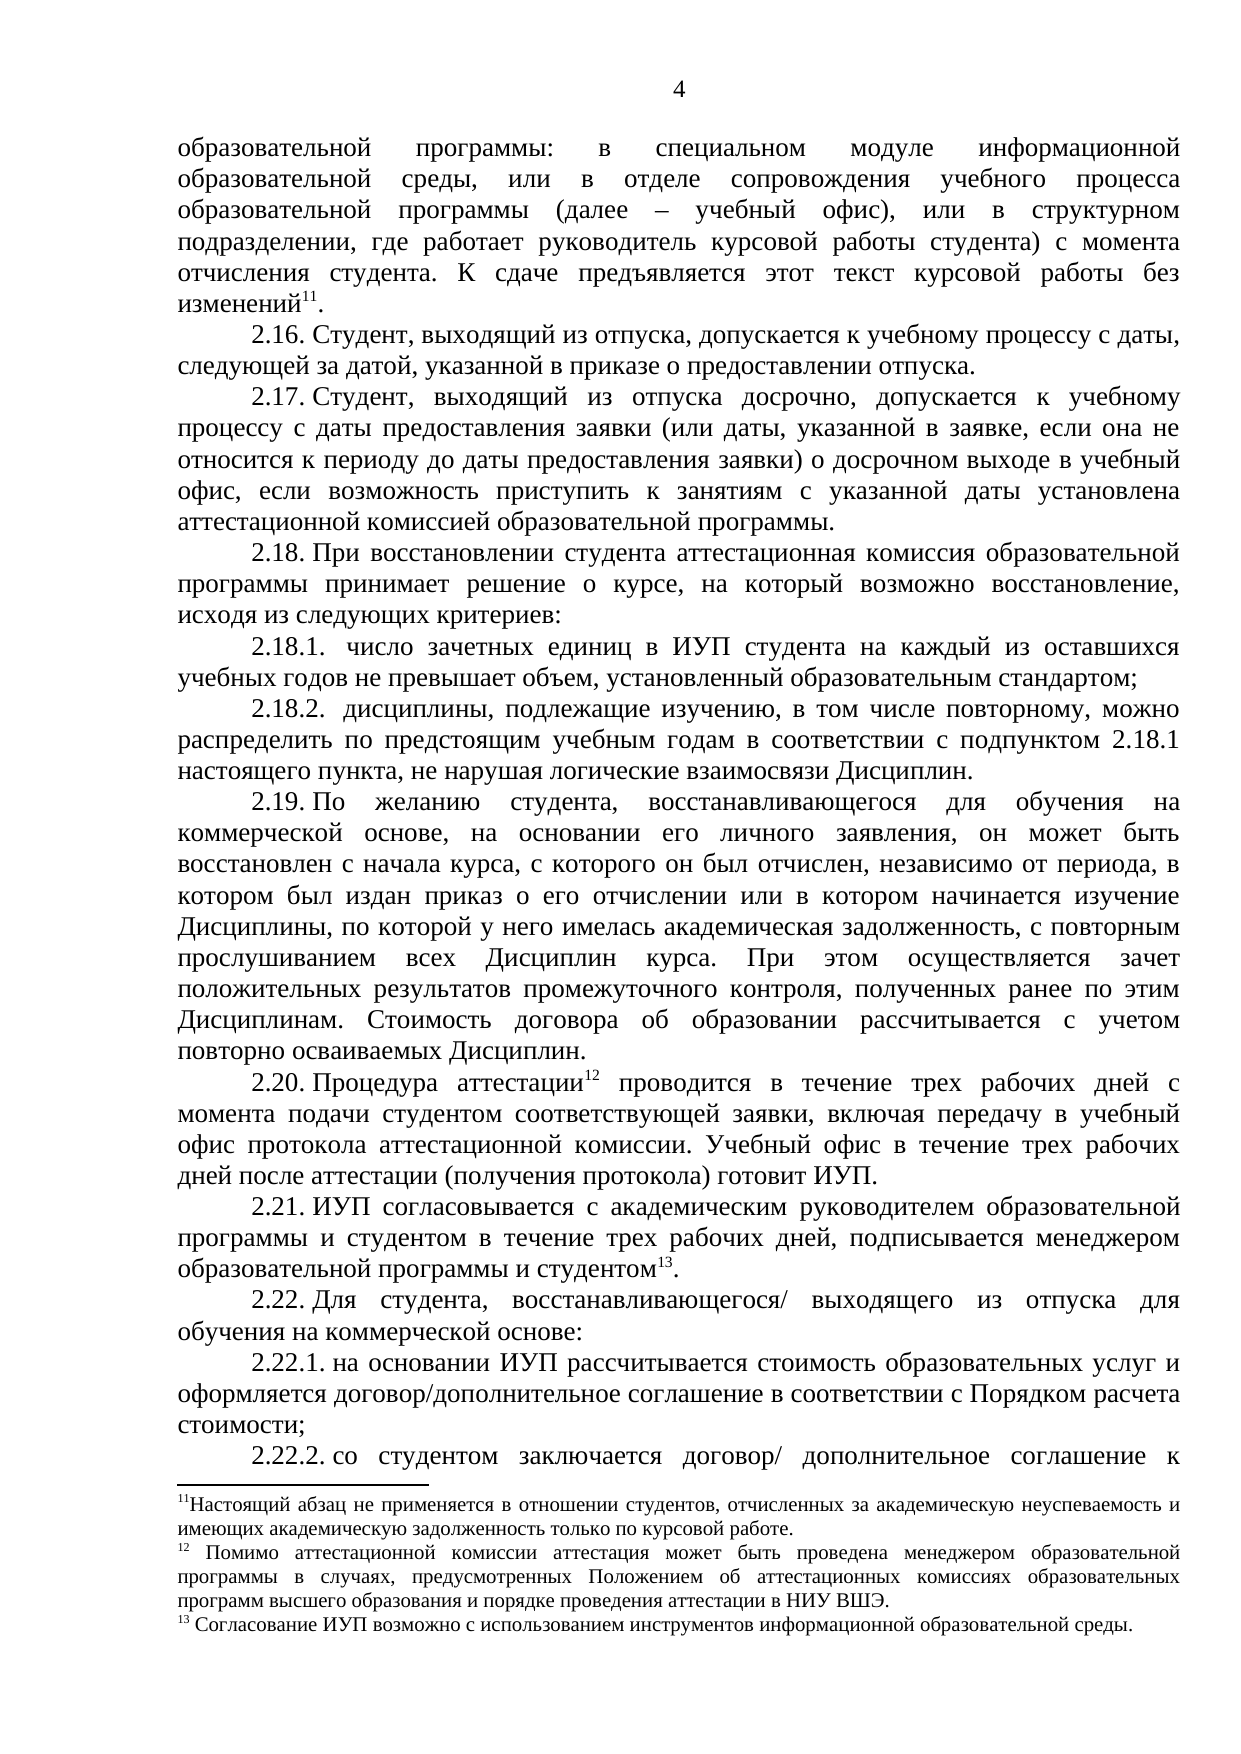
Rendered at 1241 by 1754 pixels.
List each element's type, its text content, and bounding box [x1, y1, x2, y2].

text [177, 131, 1181, 318]
list дисциплины, подлежащие изучению, в том числе повторному, можно распределить по предстоящим учебным годам в соответствии с подпунктом 2.18.1 настоящего пункта, не нарушая логические взаимосвязи Дисциплин. [177, 692, 1181, 785]
list на основании ИУП рассчитывается стоимость образовательных услуг и оформляется договор/дополнительное соглашение в соответствии с Порядком расчета стоимости; [177, 1346, 1181, 1439]
list ИУП согласовывается с академическим руководителем образовательной программы и студентом в течение трех рабочих дней, подписывается менеджером образовательной программы и студентом. [177, 1190, 1181, 1284]
list Студент, выходящий из отпуска, допускается к учебному процессу с даты, следующей за датой, указанной в приказе о предоставлении отпуска. [177, 318, 1181, 380]
list При восстановлении студента аттестационная комиссия образовательной программы принимает решение о курсе, на который возможно восстановление, исходя из следующих критериев: [177, 536, 1181, 629]
list Студент, выходящий из отпуска досрочно, допускается к учебному процессу с даты предоставления заявки (или даты, указанной в заявке, если она не относится к периоду до даты предоставления заявки) о досрочном выходе в учебный офис, если возможность приступить к занятиям с указанной даты установлена аттестационной комиссией образовательной программы. [177, 380, 1181, 536]
list число зачетных единиц в ИУП студента на каждый из оставшихся учебных годов не превышает объем, установленный образовательным стандартом; [177, 629, 1181, 692]
list По желанию студента, восстанавливающегося для обучения на коммерческой основе, на основании его личного заявления, он может быть восстановлен с начала курса, с которого он был отчислен, независимо от периода, в котором был издан приказ о его отчислении или в котором начинается изучение Дисциплины, по которой у него имелась академическая задолженность, с повторным прослушиванием всех Дисциплин курса. При этом осуществляется зачет положительных результатов промежуточного контроля, полученных ранее по этим Дисциплинам. Стоимость договора об образовании рассчитывается с учетом повторно осваиваемых Дисциплин. [177, 785, 1181, 1066]
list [177, 1439, 1181, 1471]
list Для студента, восстанавливающегося/ выходящего из отпуска для обучения на коммерческой основе: [177, 1284, 1181, 1346]
list Процедура аттестации проводится в течение трех рабочих дней с момента подачи студентом соответствующей заявки, включая передачу в учебный офис протокола аттестационной комиссии. Учебный офис в течение трех рабочих дней после аттестации (получения протокола) готовит ИУП. [177, 1066, 1181, 1190]
